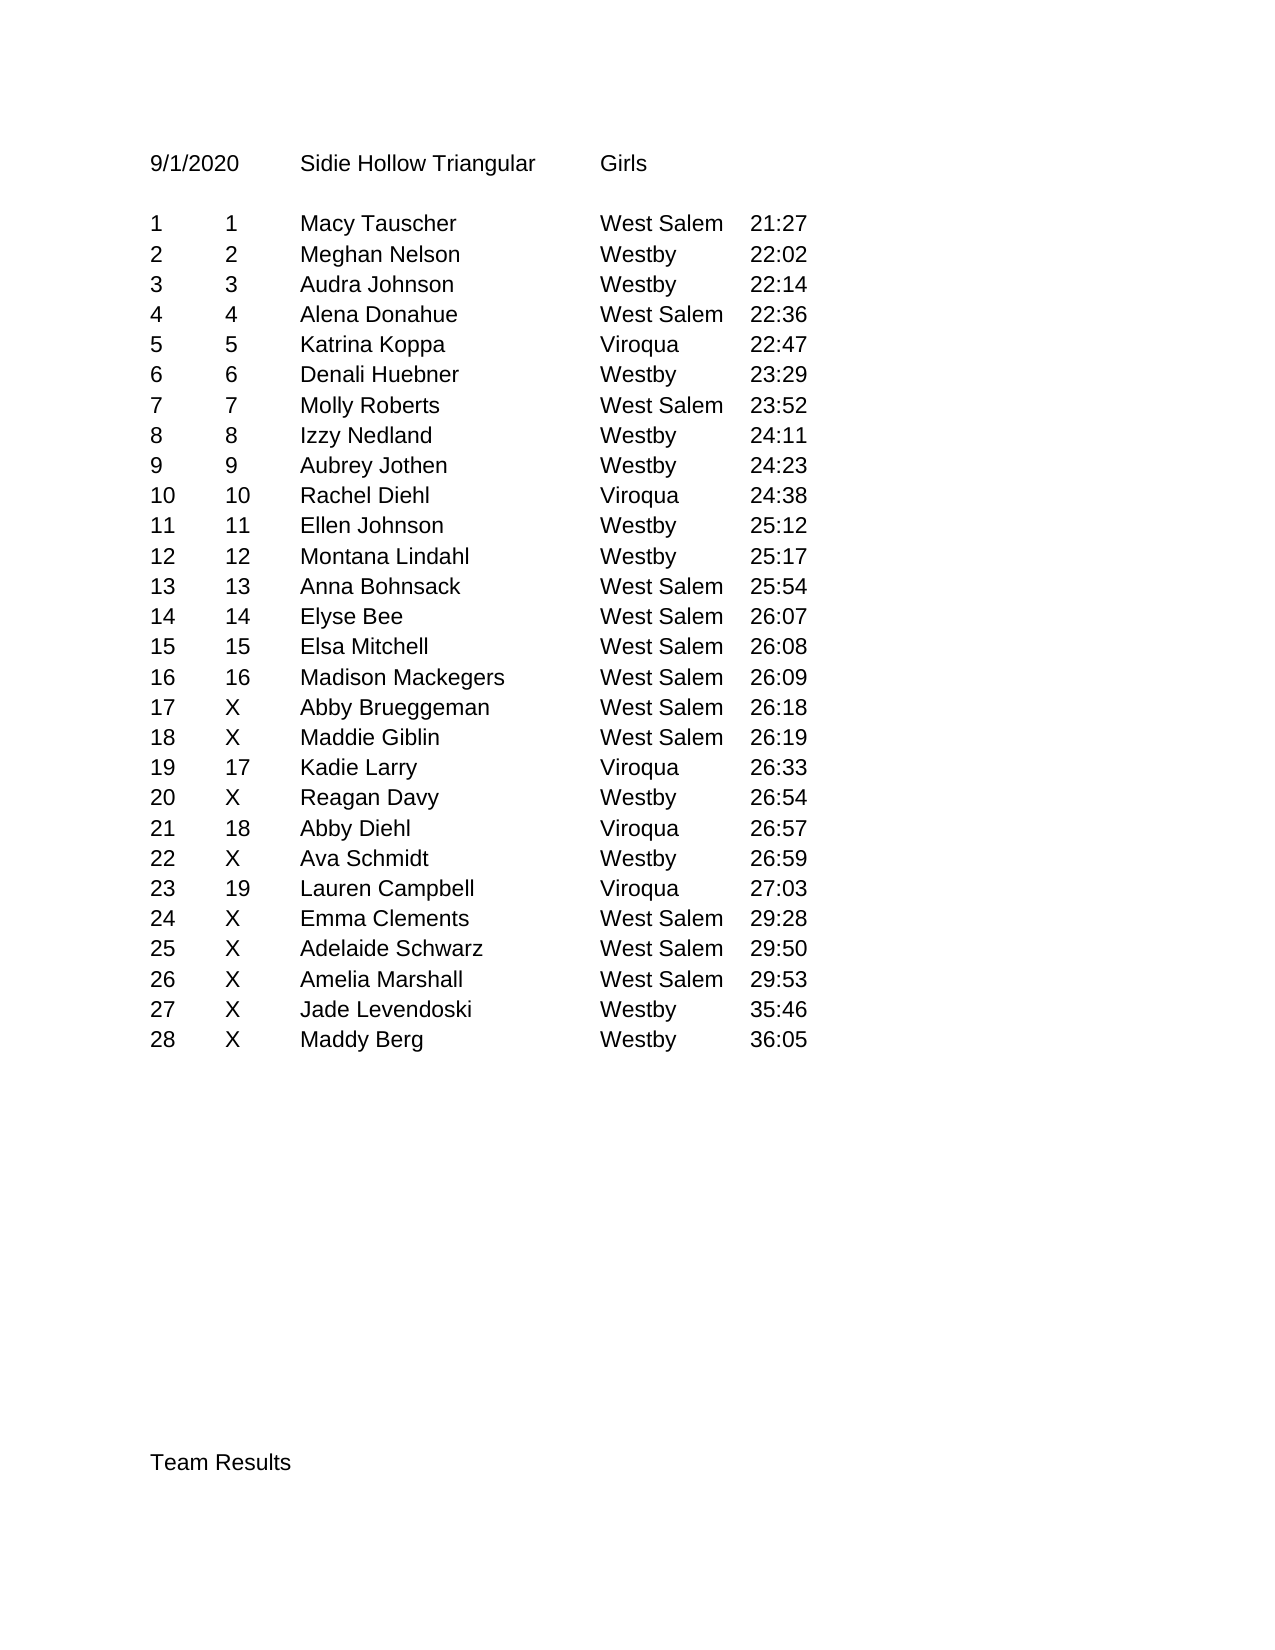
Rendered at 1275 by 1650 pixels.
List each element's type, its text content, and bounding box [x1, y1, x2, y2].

text 24 X Emma Clements West Salem 29:28 [150, 905, 1125, 932]
text 13 13 Anna Bohnsack West Salem 25:54 [150, 573, 1125, 599]
text 16 16 Madison Mackegers West Salem 26:09 [150, 663, 1125, 690]
text 28 X Maddy Berg Westby 36:05 [150, 1026, 1125, 1052]
text 20 X Reagan Davy Westby 26:54 [150, 784, 1125, 811]
text 3 3 Audra Johnson Westby 22:14 [150, 271, 1125, 297]
text 17 X Abby Brueggeman West Salem 26:18 [150, 694, 1125, 720]
text 7 7 Molly Roberts West Salem 23:52 [150, 392, 1125, 418]
text Team Results [150, 1449, 1125, 1475]
text 8 8 Izzy Nedland Westby 24:11 [150, 422, 1125, 448]
text 21 18 Abby Diehl Viroqua 26:57 [150, 814, 1125, 841]
text 25 X Adelaide Schwarz West Salem 29:50 [150, 935, 1125, 962]
text 9 9 Aubrey Jothen Westby 24:23 [150, 452, 1125, 478]
text 18 X Maddie Giblin West Salem 26:19 [150, 724, 1125, 750]
text 4 4 Alena Donahue West Salem 22:36 [150, 301, 1125, 327]
text 14 14 Elyse Bee West Salem 26:07 [150, 603, 1125, 629]
text 2 2 Meghan Nelson Westby 22:02 [150, 241, 1125, 267]
text 26 X Amelia Marshall West Salem 29:53 [150, 966, 1125, 992]
text 11 11 Ellen Johnson Westby 25:12 [150, 512, 1125, 539]
text 10 10 Rachel Diehl Viroqua 24:38 [150, 482, 1125, 509]
text 6 6 Denali Huebner Westby 23:29 [150, 361, 1125, 388]
text 9/1/2020 Sidie Hollow Triangular Girls [150, 150, 1125, 176]
text 27 X Jade Levendoski Westby 35:46 [150, 996, 1125, 1022]
text 22 X Ava Schmidt Westby 26:59 [150, 845, 1125, 871]
text 1 1 Macy Tauscher West Salem 21:27 [150, 210, 1125, 237]
text 23 19 Lauren Campbell Viroqua 27:03 [150, 875, 1125, 901]
text 12 12 Montana Lindahl Westby 25:17 [150, 543, 1125, 569]
text 19 17 Kadie Larry Viroqua 26:33 [150, 754, 1125, 781]
text 5 5 Katrina Koppa Viroqua 22:47 [150, 331, 1125, 358]
text 15 15 Elsa Mitchell West Salem 26:08 [150, 633, 1125, 660]
